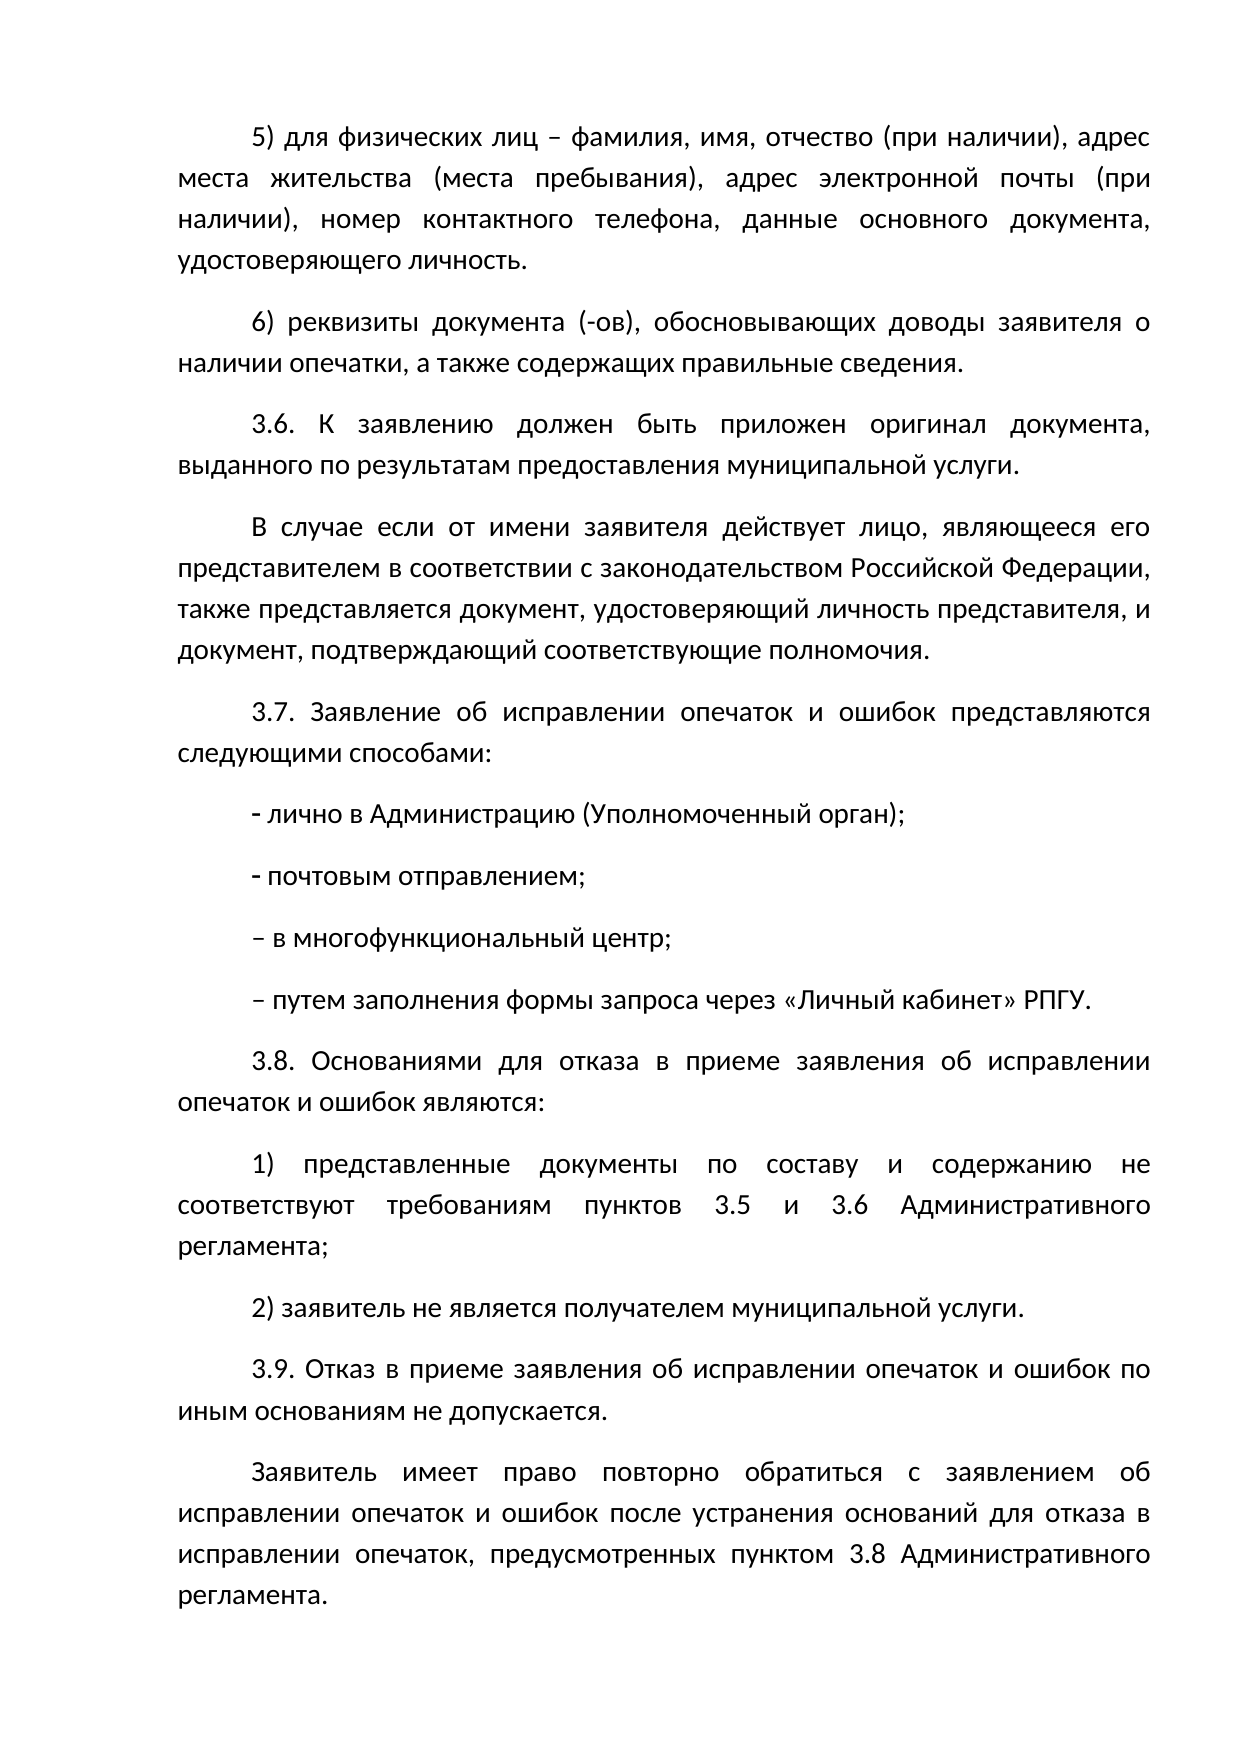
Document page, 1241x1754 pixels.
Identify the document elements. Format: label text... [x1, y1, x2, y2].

text почтовым отправлением; [177, 857, 1152, 893]
text 3.9. Отказ в приеме заявления об исправлении опечаток и ошибок по иным основаниям не допускается. [177, 1351, 1152, 1427]
text лично в Администрацию (Уполномоченный орган); [177, 795, 1152, 831]
text В случае если от имени заявителя действует лицо, являющееся его представителем в соответствии с законодательством Российской Федерации, также представляется документ, удостоверяющий личность представителя, и документ, подтверждающий соответствующие полномочия. [177, 508, 1152, 667]
text – путем заполнения формы запроса через «Личный кабинет» РПГУ. [177, 981, 1152, 1016]
text 5) для физических лиц – фамилия, имя, отчество (при наличии), адрес места жительства (места пребывания), адрес электронной почты (при наличии), номер контактного телефона, данные основного документа, удостоверяющего личность. [177, 118, 1152, 277]
text 2) заявитель не является получателем муниципальной услуги. [177, 1289, 1152, 1324]
text Заявитель имеет право повторно обратиться с заявлением об исправлении опечаток и ошибок после устранения оснований для отказа в исправлении опечаток, предусмотренных пунктом 3.8 Административного регламента. [177, 1453, 1152, 1612]
text 3.7. Заявление об исправлении опечаток и ошибок представляются следующими способами: [177, 693, 1152, 769]
text 3.8. Основаниями для отказа в приеме заявления об исправлении опечаток и ошибок являются: [177, 1042, 1152, 1119]
text 6) реквизиты документа (-ов), обосновывающих доводы заявителя о наличии опечатки, а также содержащих правильные сведения. [177, 303, 1152, 379]
text – в многофункциональный центр; [177, 919, 1152, 954]
text 3.6. К заявлению должен быть приложен оригинал документа, выданного по результатам предоставления муниципальной услуги. [177, 405, 1152, 482]
text 1) представленные документы по составу и содержанию не соответствуют требованиям пунктов 3.5 и 3.6 Административного регламента; [177, 1145, 1152, 1263]
